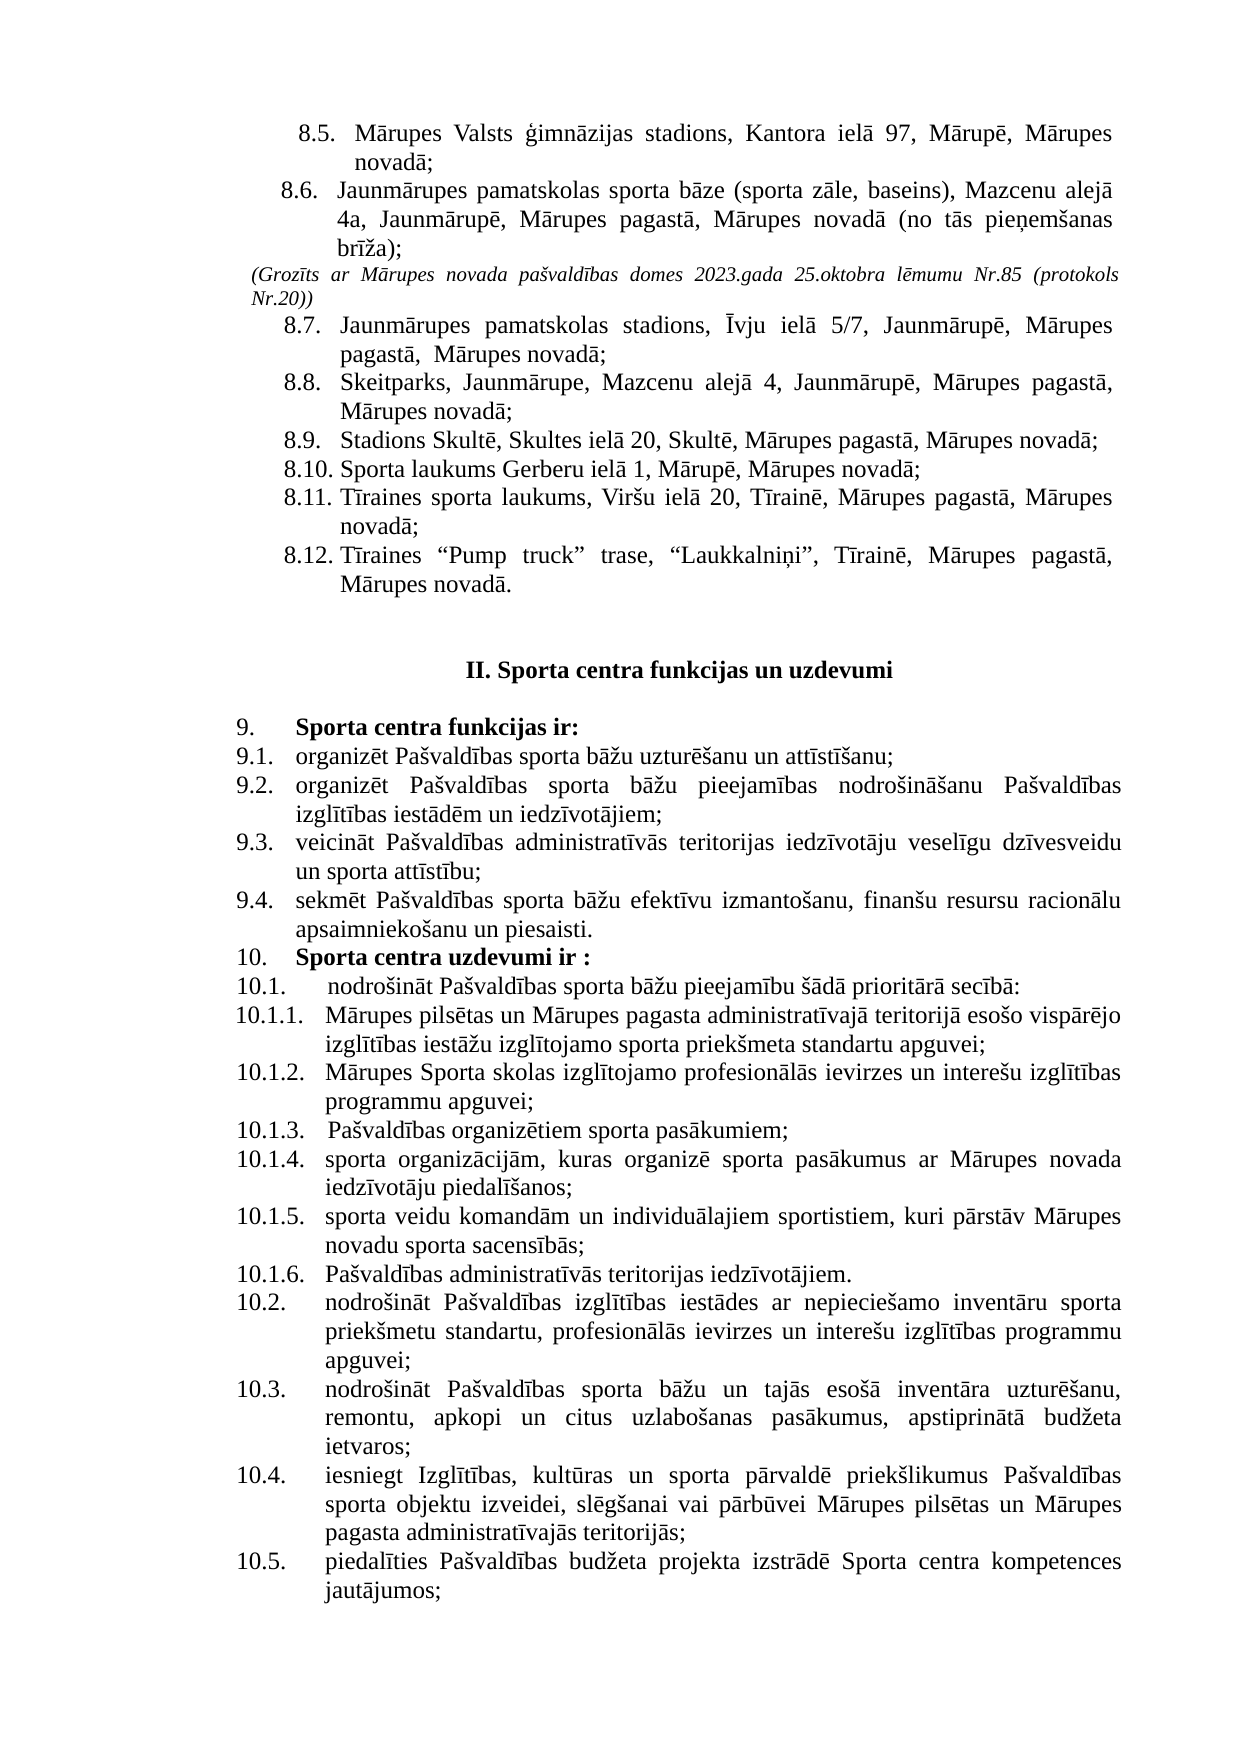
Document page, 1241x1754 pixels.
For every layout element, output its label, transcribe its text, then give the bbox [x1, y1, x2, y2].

list nodrošināt Pašvaldības sporta bāžu un tajās esošā inventāra uzturēšanu, remontu, apkopi un citus uzlabošanas pasākumus, apstiprinātā budžeta ietvaros; [236, 1374, 1122, 1460]
list sporta organizācijām, kuras organizē sporta pasākumus ar Mārupes novada iedzīvotāju piedalīšanos; [236, 1144, 1122, 1201]
list piedalīties Pašvaldības budžeta projekta izstrādē Sporta centra kompetences jautājumos; [236, 1546, 1122, 1604]
list Pašvaldības administratīvās teritorijas iedzīvotājiem. [236, 1259, 1122, 1287]
list Mārupes Valsts ģimnāzijas stadions, Kantora ielā 97, Mārupē, Mārupes novadā; [298, 118, 1113, 176]
list iesniegt Izglītības, kultūras un sporta pārvaldē priekšlikumus Pašvaldības sporta objektu izveidei, slēgšanai vai pārbūvei Mārupes pilsētas un Mārupes pagasta administratīvajās teritorijās; [236, 1460, 1122, 1546]
list Jaunmārupes pamatskolas sporta bāze (sporta zāle, baseins), Mazcenu alejā 4a, Jaunmārupē, Mārupes pagastā, Mārupes novadā (no tās pieņemšanas brīža); [281, 176, 1113, 262]
list veicināt Pašvaldības administratīvās teritorijas iedzīvotāju veselīgu dzīvesveidu un sporta attīstību; [236, 827, 1122, 885]
list nodrošināt Pašvaldības izglītības iestādes ar nepieciešamo inventāru sporta priekšmetu standartu, profesionālās ievirzes un interešu izglītības programmu apguvei; [236, 1287, 1122, 1374]
list Pašvaldības organizētiem sporta pasākumiem; [236, 1115, 1122, 1144]
list Tīraines “Pump truck” trase, “Laukkalniņi”, Tīrainē, Mārupes pagastā, Mārupes novadā. [283, 540, 1113, 597]
list Mārupes Sporta skolas izglītojamo profesionālās ievirzes un interešu izglītības programmu apguvei; [236, 1057, 1122, 1115]
list Sporta laukums Gerberu ielā 1, Mārupē, Mārupes novadā; [283, 454, 1113, 482]
list Sporta centra funkcijas ir: [236, 712, 1122, 741]
list Sporta centra uzdevumi ir : [236, 942, 1122, 971]
list nodrošināt Pašvaldības sporta bāžu pieejamību šādā prioritārā secībā: [177, 971, 1122, 1000]
list sekmēt Pašvaldības sporta bāžu efektīvu izmantošanu, finanšu resursu racionālu apsaimniekošanu un piesaisti. [236, 885, 1122, 942]
list Skeitparks, Jaunmārupe, Mazcenu alejā 4, Jaunmārupē, Mārupes pagastā, Mārupes novadā; [283, 367, 1113, 425]
list organizēt Pašvaldības sporta bāžu uzturēšanu un attīstīšanu; [236, 741, 1122, 770]
list organizēt Pašvaldības sporta bāžu pieejamības nodrošināšanu Pašvaldības izglītības iestādēm un iedzīvotājiem; [236, 770, 1122, 827]
list Mārupes pilsētas un Mārupes pagasta administratīvajā teritorijā esošo vispārējo izglītības iestāžu izglītojamo sporta priekšmeta standartu apguvei; [235, 1000, 1122, 1057]
list Stadions Skultē, Skultes ielā 20, Skultē, Mārupes pagastā, Mārupes novadā; [283, 425, 1113, 454]
text (Grozīts ar Mārupes novada pašvaldības domes 2023.gada 25.oktobra lēmumu Nr.85 (protokols Nr.20)) [251, 262, 1122, 310]
list sporta veidu komandām un individuālajiem sportistiem, kuri pārstāv Mārupes novadu sporta sacensībās; [236, 1201, 1122, 1259]
list Tīraines sporta laukums, Viršu ielā 20, Tīrainē, Mārupes pagastā, Mārupes novadā; [283, 482, 1113, 540]
list Jaunmārupes pamatskolas stadions, Īvju ielā 5/7, Jaunmārupē, Mārupes pagastā, Mārupes novadā; [283, 310, 1113, 367]
text II. Sporta centra funkcijas un uzdevumi [177, 655, 1122, 684]
